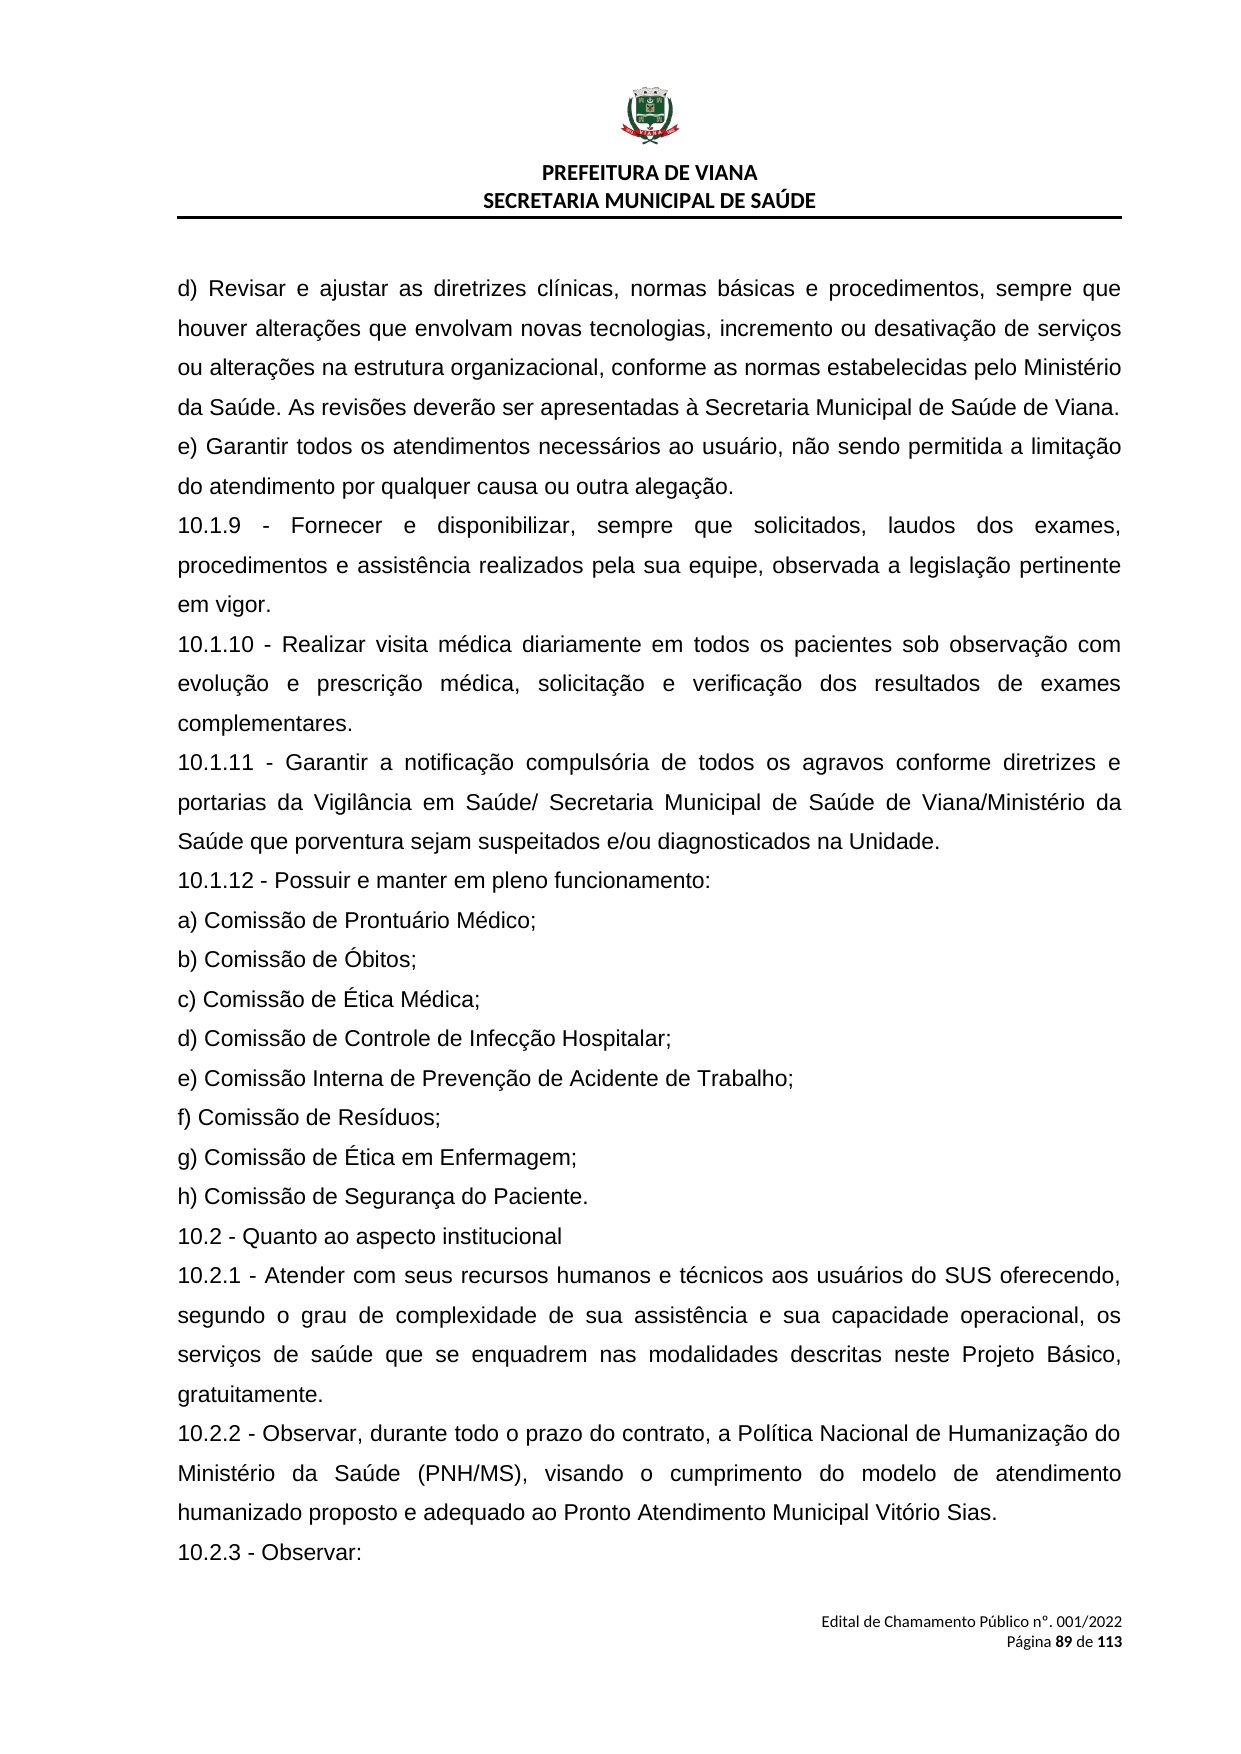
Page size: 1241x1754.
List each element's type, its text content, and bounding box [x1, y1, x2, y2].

text d) Comissão de Controle de Infecção Hospitalar; [177, 1025, 1122, 1052]
text f) Comissão de Resíduos; [177, 1104, 1122, 1131]
text a) Comissão de Prontuário Médico; [177, 907, 1122, 933]
text 10.2.3 - Observar: [177, 1538, 1122, 1565]
text e) Garantir todos os atendimentos necessários ao usuário, não sendo permitida a limitação do atendimento por qualquer causa ou outra alegação. [177, 433, 1122, 499]
text 10.2.2 - Observar, durante todo o prazo do contrato, a Política Nacional de Humanização do Ministério da Saúde (PNH/MS), visando o cumprimento do modelo de atendimento humanizado proposto e adequado ao Pronto Atendimento Municipal Vitório Sias. [177, 1420, 1122, 1525]
text d) Revisar e ajustar as diretrizes clínicas, normas básicas e procedimentos, sempre que houver alterações que envolvam novas tecnologias, incremento ou desativação de serviços ou alterações na estrutura organizacional, conforme as normas estabelecidas pelo Ministério da Saúde. As revisões deverão ser apresentadas à Secretaria Municipal de Saúde de Viana. [177, 275, 1122, 420]
text g) Comissão de Ética em Enfermagem; [177, 1144, 1122, 1170]
text 10.1.10 - Realizar visita médica diariamente em todos os pacientes sob observação com evolução e prescrição médica, solicitação e verificação dos resultados de exames complementares. [177, 631, 1122, 736]
text e) Comissão Interna de Prevenção de Acidente de Trabalho; [177, 1065, 1122, 1091]
text 10.1.12 - Possuir e manter em pleno funcionamento: [177, 867, 1122, 894]
text 10.1.9 - Fornecer e disponibilizar, sempre que solicitados, laudos dos exames, procedimentos e assistência realizados pela sua equipe, observada a legislação pertinente em vigor. [177, 512, 1122, 617]
text h) Comissão de Segurança do Paciente. [177, 1183, 1122, 1209]
picture [609, 73, 690, 158]
text 10.2 - Quanto ao aspecto institucional [177, 1223, 1122, 1249]
text 10.2.1 - Atender com seus recursos humanos e técnicos aos usuários do SUS oferecendo, segundo o grau de complexidade de sua assistência e sua capacidade operacional, os serviços de saúde que se enquadrem nas modalidades descritas neste Projeto Básico, gratuitamente. [177, 1262, 1122, 1407]
text 10.1.11 - Garantir a notificação compulsória de todos os agravos conforme diretrizes e portarias da Vigilância em Saúde/ Secretaria Municipal de Saúde de Viana/Ministério da Saúde que porventura sejam suspeitados e/ou diagnosticados na Unidade. [177, 749, 1122, 854]
text c) Comissão de Ética Médica; [177, 986, 1122, 1012]
text b) Comissão de Óbitos; [177, 946, 1122, 973]
